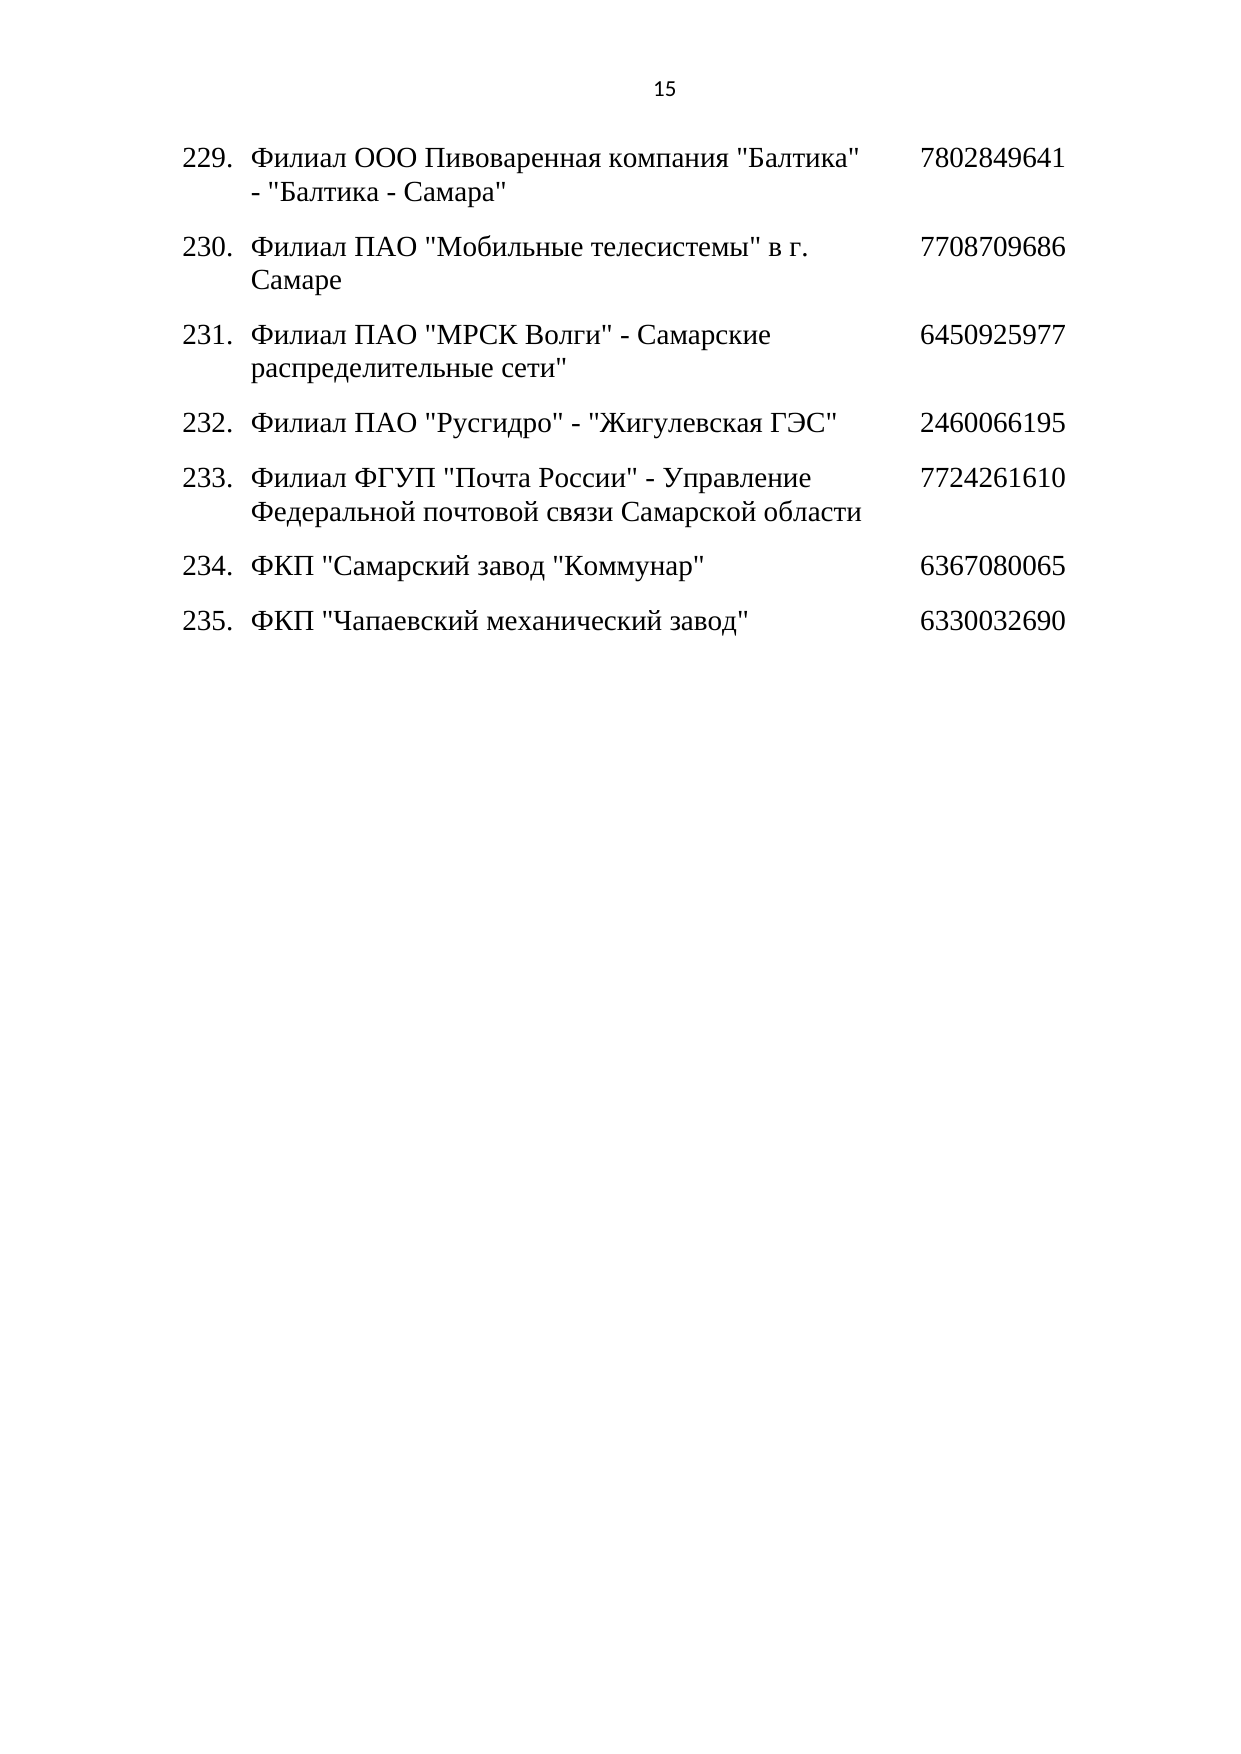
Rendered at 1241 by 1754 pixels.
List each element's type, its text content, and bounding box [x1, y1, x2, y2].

table_cell 235. [171, 593, 244, 647]
table_cell ФКП "Чапаевский механический завод" [244, 593, 882, 647]
table_cell 6450925977 [882, 306, 1103, 395]
table_cell Филиал ПАО "Мобильные телесистемы" в г. Самаре [244, 218, 882, 306]
table_cell 7708709686 [882, 218, 1103, 306]
table_cell 7802849641 [882, 130, 1103, 218]
table_cell Филиал ФГУП "Почта России" - Управление Федеральной почтовой связи Самарской области [244, 450, 882, 538]
table_cell 6330032690 [882, 593, 1103, 647]
table_cell 7724261610 [882, 450, 1103, 538]
table_cell 6367080065 [882, 538, 1103, 593]
table_cell 232. [171, 395, 244, 449]
table_cell 2460066195 [882, 395, 1103, 449]
table_cell 234. [171, 538, 244, 593]
table_cell ФКП "Самарский завод "Коммунар" [244, 538, 882, 593]
table_cell 233. [171, 450, 244, 538]
table_cell 229. [171, 130, 244, 218]
table_cell Филиал ПАО "Русгидро" - "Жигулевская ГЭС" [244, 395, 882, 449]
table_cell 230. [171, 218, 244, 306]
table_cell 231. [171, 306, 244, 395]
table_cell Филиал ПАО "МРСК Волги" - Самарские распределительные сети" [244, 306, 882, 395]
table_cell Филиал ООО Пивоваренная компания "Балтика" - "Балтика - Самара" [244, 130, 882, 218]
